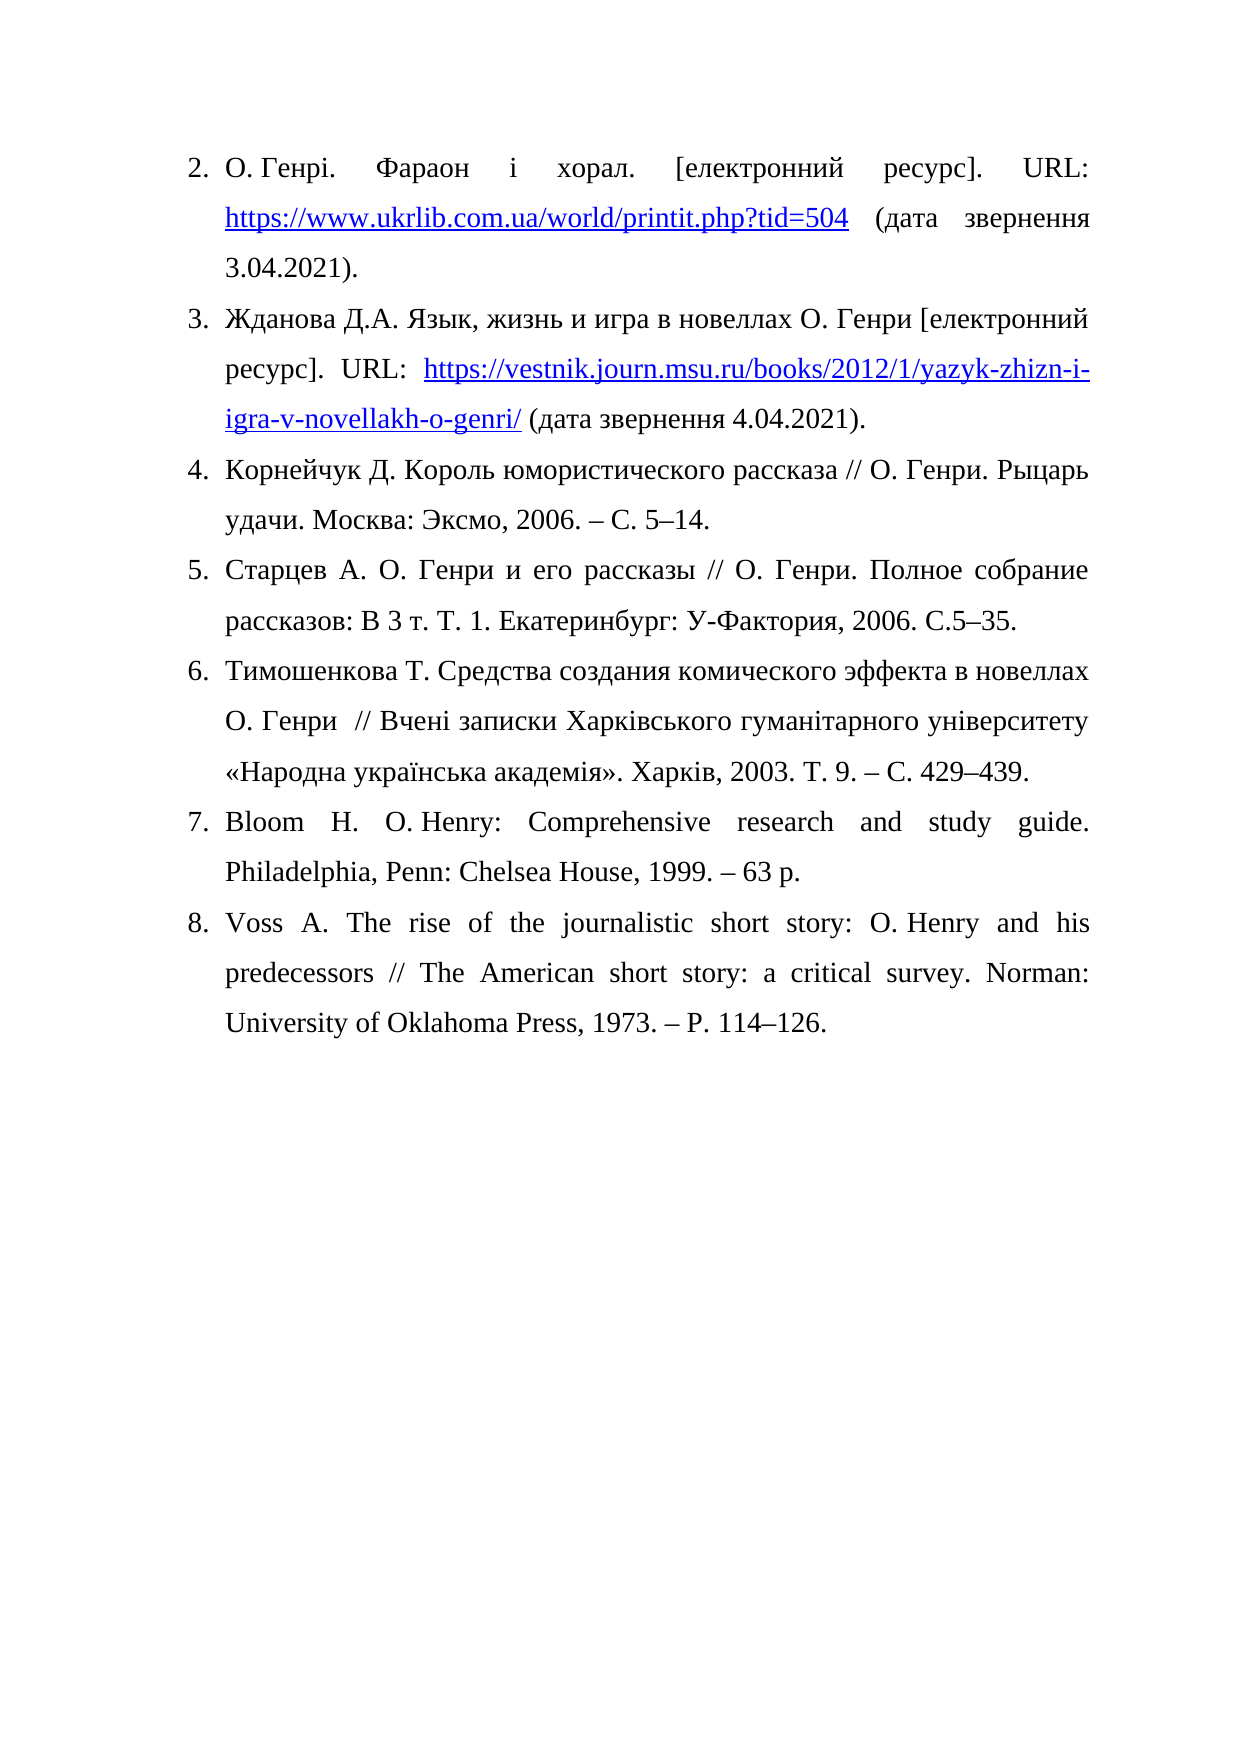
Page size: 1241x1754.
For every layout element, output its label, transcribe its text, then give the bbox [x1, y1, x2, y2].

list Корнейчук Д. Король юмористического рассказа // О. Генри. Рыцарь удачи. Москва: Эксмо, 2006. – С. 5–14. [187, 452, 1090, 536]
list Bloom H. O. Henry: Comprehensive research and study guide. Philadelphia, Penn: Chelsea House, 1999. – 63 p. [187, 804, 1090, 888]
list О. Генрі. Фараон і хорал. [електронний ресурс]. URL: https://www.ukrlib.com.ua/world/printit.php?tid=504 (дата звернення 3.04.2021). [187, 150, 1090, 284]
list Старцев А. О. Генри и его рассказы // О. Генри. Полное собрание рассказов: В 3 т. Т. 1. Екатеринбург: У-Фактория, 2006. С.5–35. [187, 552, 1090, 636]
list Жданова Д.А. Язык, жизнь и игра в новеллах О. Генри [електронний ресурс]. URL: https://vestnik.journ.msu.ru/books/2012/1/yazyk-zhizn-i-igra-v-novellakh-o-genri/ (дата звернення 4.04.2021). [187, 301, 1090, 435]
list Тимошенкова Т. Средства создания комического эффекта в новеллах О. Генри // Вчені записки Харківського гуманітарного університету «Народна українська академія». Харків, 2003. Т. 9. – С. 429–439. [187, 653, 1090, 787]
list Voss A. The rise of the journalistic short story: O. Henry and his predecessors // The American short story: a critical survey. Norman: University of Oklahoma Press, 1973. – P. 114–126. [187, 905, 1090, 1039]
